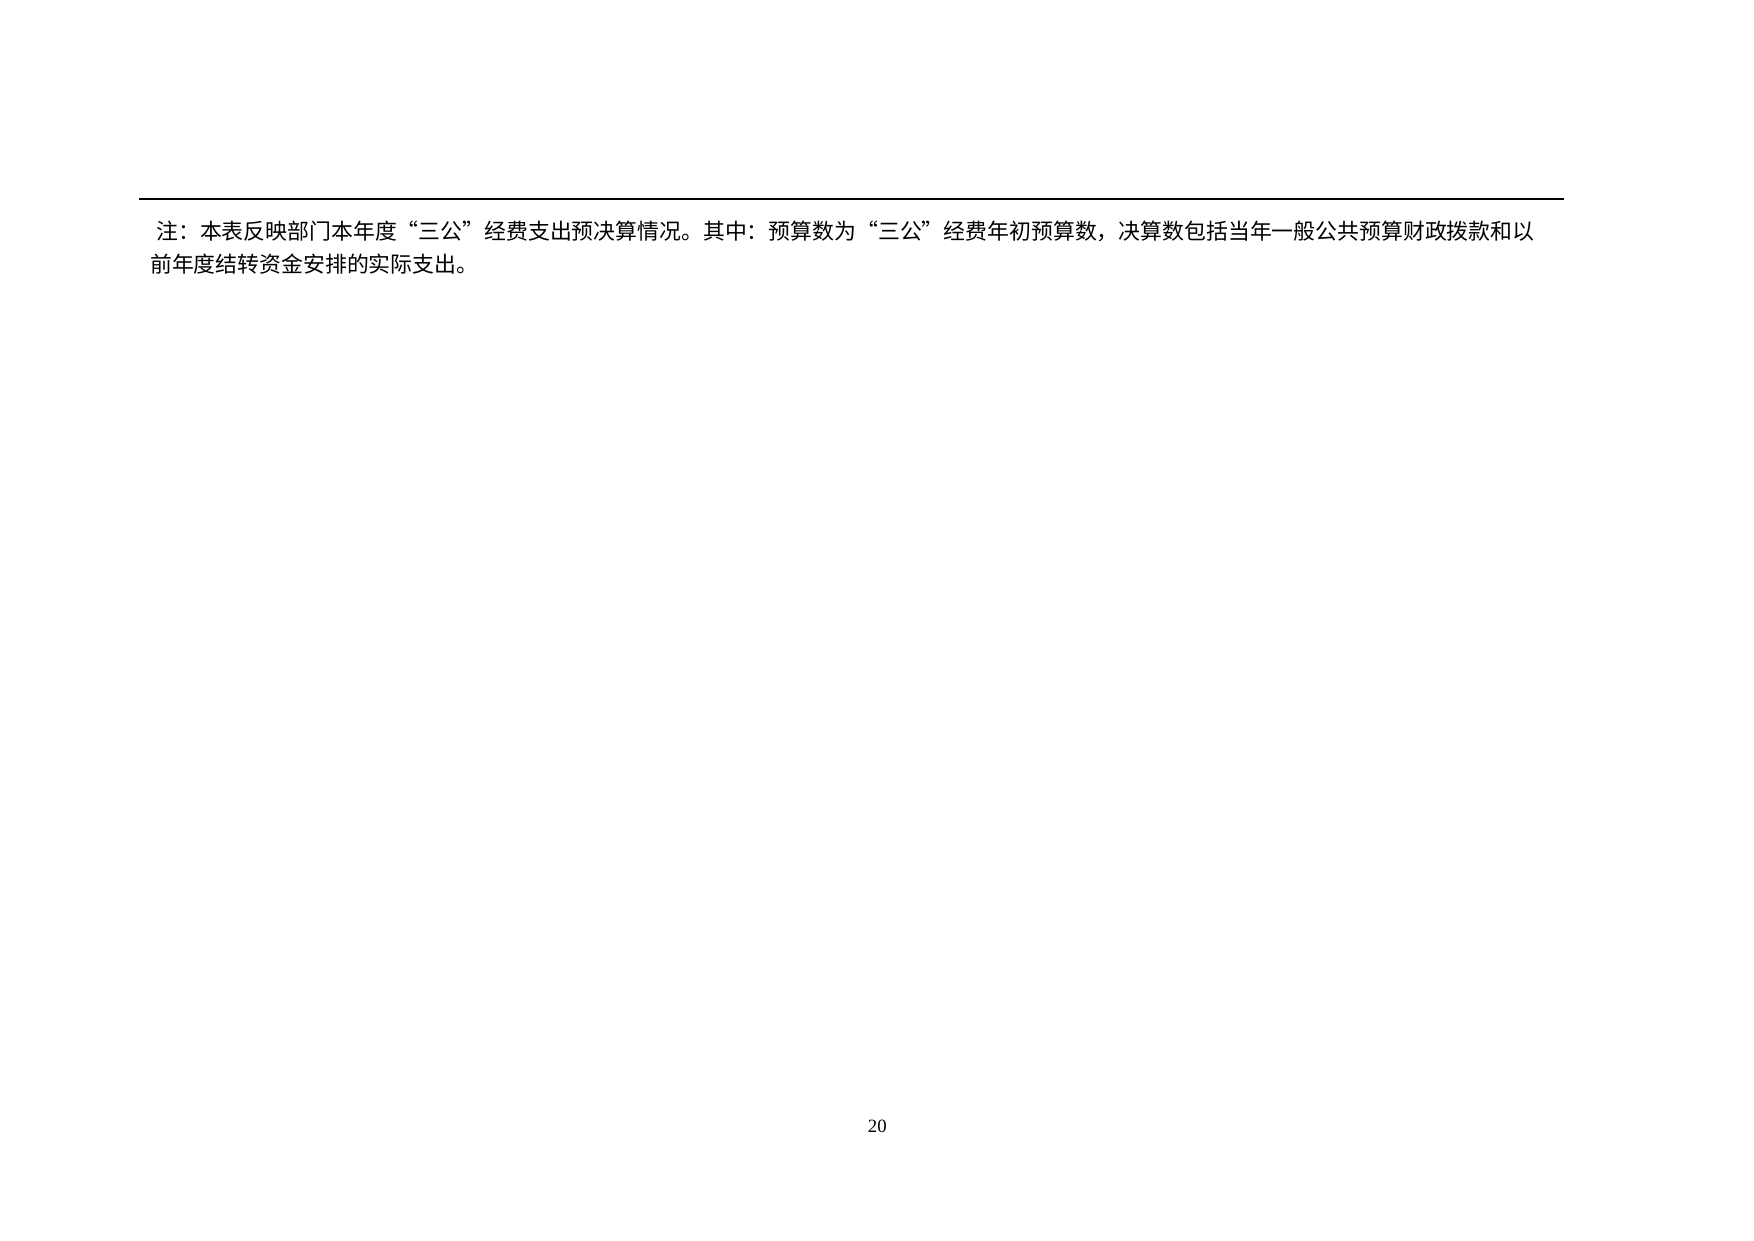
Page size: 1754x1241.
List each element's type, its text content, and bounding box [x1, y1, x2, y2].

table_cell 注：本表反映部门本年度“三公”经费支出预决算情况。其中：预算数为“三公”经费年初预算数，决算数包括当年一般公共预算财政拨款和以前年度结转资金安排的实际支出。 [139, 200, 1563, 293]
